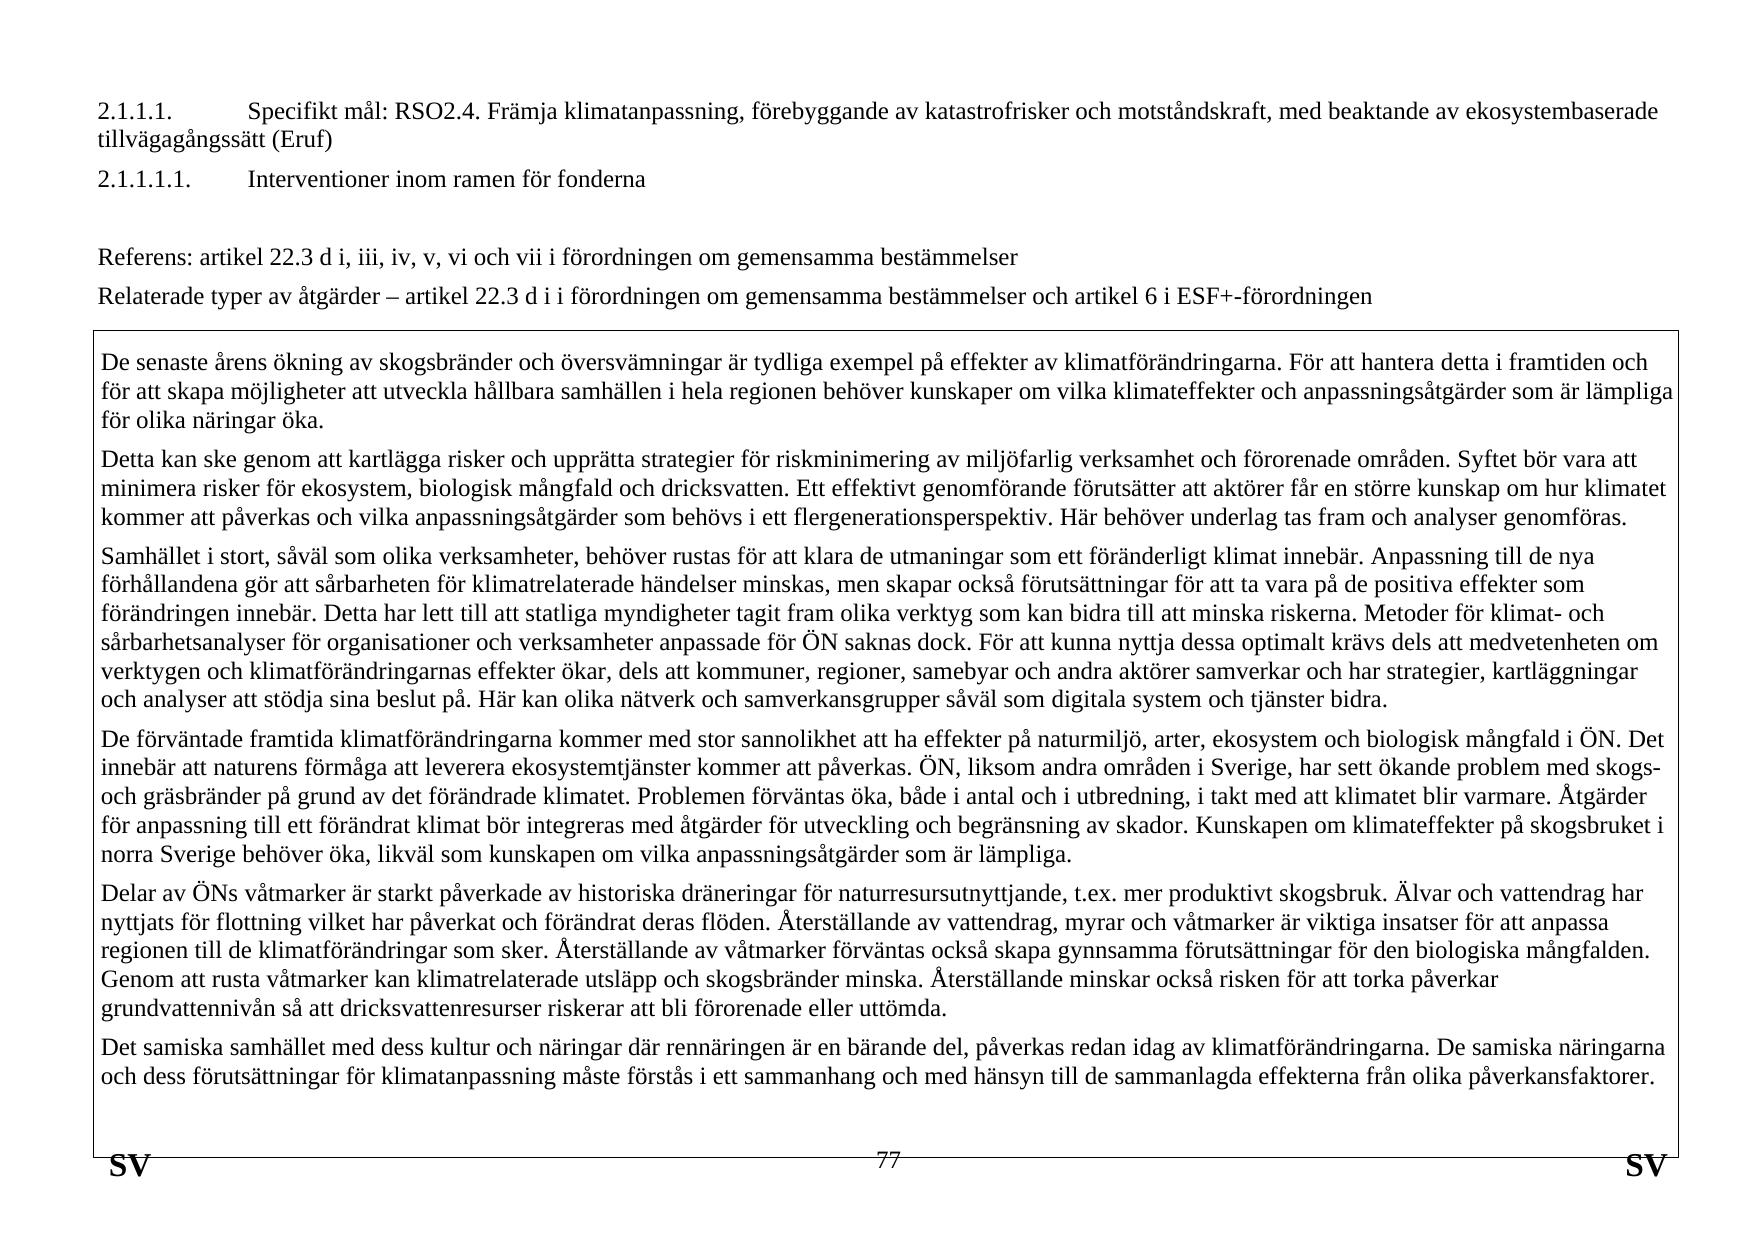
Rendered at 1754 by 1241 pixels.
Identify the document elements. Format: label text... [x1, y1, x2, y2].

text Relaterade typer av åtgärder – artikel 22.3 d i i förordningen om gemensamma bestämmelser och artikel 6 i ESF+-förordningen [97, 281, 1679, 310]
text Delar av ÖNs våtmarker är starkt påverkade av historiska dräneringar för naturresursutnyttjande, t.ex. mer produktivt skogsbruk. Älvar och vattendrag har nyttjats för flottning vilket har påverkat och förändrat deras flöden. Återställande av vattendrag, myrar och våtmarker är viktiga insatser för att anpassa regionen till de klimatförändringar som sker. Återställande av våtmarker förväntas också skapa gynnsamma förutsättningar för den biologiska mångfalden. Genom att rusta våtmarker kan klimatrelaterade utsläpp och skogsbränder minska. Återställande minskar också risken för att torka påverkar grundvattennivån så att dricksvattenresurser riskerar att bli förorenade eller uttömda. [101, 878, 1678, 1022]
subtitle Specifikt mål: RSO2.4. Främja klimatanpassning, förebyggande av katastrofrisker och motståndskraft, med beaktande av ekosystembaserade tillvägagångssätt (Eruf) [97, 96, 1679, 153]
subtitle Interventioner inom ramen för fonderna [97, 164, 1679, 192]
text Samhället i stort, såväl som olika verksamheter, behöver rustas för att klara de utmaningar som ett föränderligt klimat innebär. Anpassning till de nya förhållandena gör att sårbarheten för klimatrelaterade händelser minskas, men skapar också förutsättningar för att ta vara på de positiva effekter som förändringen innebär. Detta har lett till att statliga myndigheter tagit fram olika verktyg som kan bidra till att minska riskerna. Metoder för klimat- och sårbarhetsanalyser för organisationer och verksamheter anpassade för ÖN saknas dock. För att kunna nyttja dessa optimalt krävs dels att medvetenheten om verktygen och klimatförändringarnas effekter ökar, dels att kommuner, regioner, samebyar och andra aktörer samverkar och har strategier, kartläggningar och analyser att stödja sina beslut på. Här kan olika nätverk och samverkansgrupper såväl som digitala system och tjänster bidra. [101, 541, 1678, 713]
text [101, 1032, 1678, 1089]
text De senaste årens ökning av skogsbränder och översvämningar är tydliga exempel på effekter av klimatförändringarna. För att hantera detta i framtiden och för att skapa möjligheter att utveckla hållbara samhällen i hela regionen behöver kunskaper om vilka klimateffekter och anpassningsåtgärder som är lämpliga för olika näringar öka. [101, 347, 1678, 434]
text De förväntade framtida klimatförändringarna kommer med stor sannolikhet att ha effekter på naturmiljö, arter, ekosystem och biologisk mångfald i ÖN. Det innebär att naturens förmåga att leverera ekosystemtjänster kommer att påverkas. ÖN, liksom andra områden i Sverige, har sett ökande problem med skogs- och gräsbränder på grund av det förändrade klimatet. Problemen förväntas öka, både i antal och i utbredning, i takt med att klimatet blir varmare. Åtgärder för anpassning till ett förändrat klimat bör integreras med åtgärder för utveckling och begränsning av skador. Kunskapen om klimateffekter på skogsbruket i norra Sverige behöver öka, likväl som kunskapen om vilka anpassningsåtgärder som är lämpliga. [101, 724, 1678, 867]
text Detta kan ske genom att kartlägga risker och upprätta strategier för riskminimering av miljöfarlig verksamhet och förorenade områden. Syftet bör vara att minimera risker för ekosystem, biologisk mångfald och dricksvatten. Ett effektivt genomförande förutsätter att aktörer får en större kunskap om hur klimatet kommer att påverkas och vilka anpassningsåtgärder som behövs i ett flergenerationsperspektiv. Här behöver underlag tas fram och analyser genomföras. [101, 444, 1678, 530]
text Referens: artikel 22.3 d i, iii, iv, v, vi och vii i förordningen om gemensamma bestämmelser [97, 242, 1679, 271]
